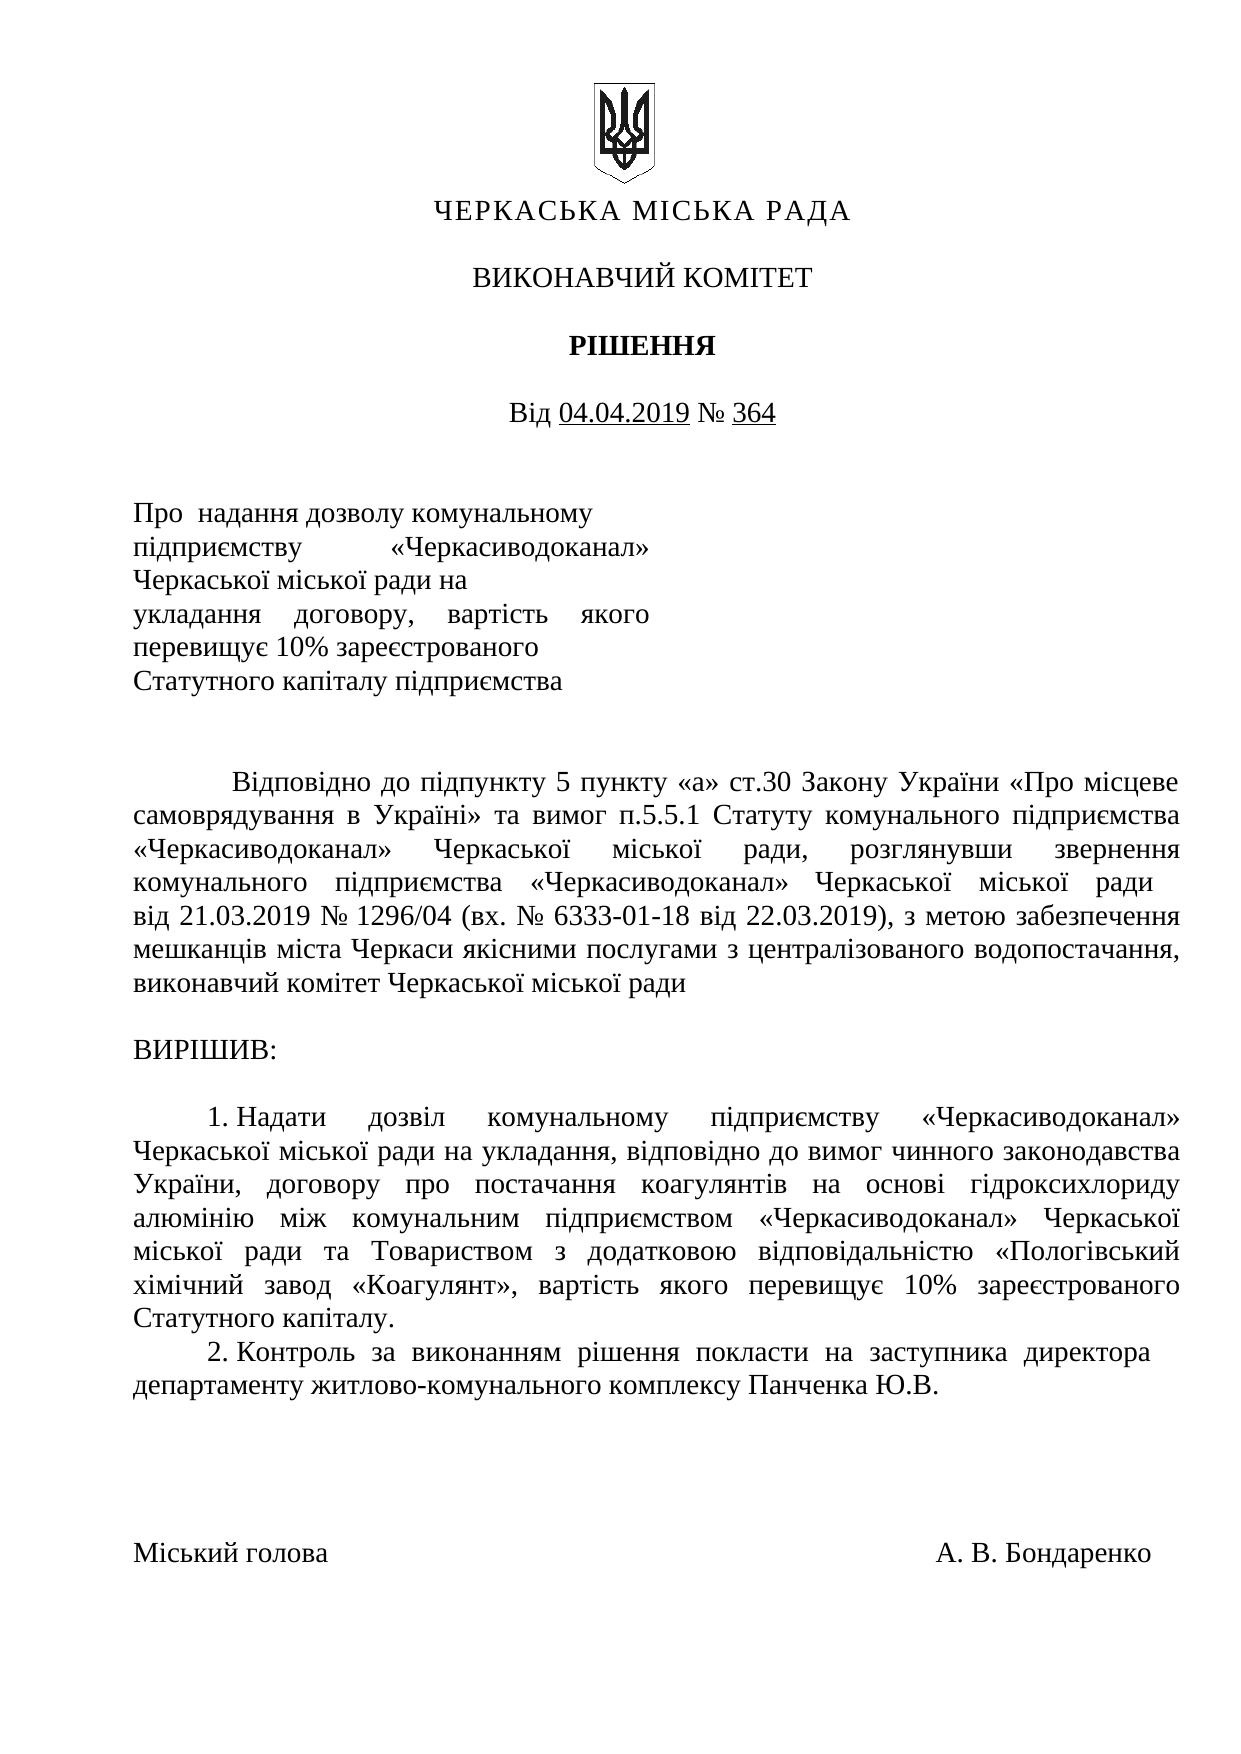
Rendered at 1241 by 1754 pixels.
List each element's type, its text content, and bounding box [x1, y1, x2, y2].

text укладання договору, вартість якого перевищує 10% зареєстрованого [133, 596, 650, 663]
text 1. Надати дозвіл комунальному підприємству «Черкасиводоканал» Черкаської міської ради на укладання, відповідно до вимог чинного законодавства України, договору про постачання коагулянтів на основі гідроксихлориду алюмінію між комунальним підприємством «Черкасиводоканал» Черкаської міської ради та Товариством з додатковою відповідальністю «Пологівський хімічний завод «Коагулянт», вартість якого перевищує 10% зареєстрованого Статутного капіталу. [133, 1099, 1181, 1334]
text ВИРІШИВ: [133, 1032, 1181, 1066]
text Відповідно до підпункту 5 пункту «а» ст.30 Закону України «Про місцеве самоврядування в Україні» та вимог п.5.5.1 Статуту комунального підприємства «Черкасиводоканал» Черкаської міської ради, розглянувши звернення комунального підприємства «Черкасиводоканал» Черкаської міської ради від 21.03.2019 № 1296/04 (вх. № 6333-01-18 від 22.03.2019), з метою забезпечення мешканців міста Черкаси якісними послугами з централізованого водопостачання, виконавчий комітет Черкаської міської ради [133, 764, 1181, 998]
text РІШЕННЯ [133, 328, 1152, 361]
text підприємству «Черкасиводоканал» Черкаської міської ради на [133, 529, 650, 596]
text ЧЕРКАСЬКА МІСЬКА РАДА [133, 193, 1152, 227]
text Статутного капіталу підприємства [133, 663, 650, 697]
text Міський голова [133, 1535, 605, 1569]
text ЧЕРКАСЬКА МІСЬКА РАДА [133, 78, 1152, 193]
text Від 04.04.2019 № 364 [133, 395, 1152, 428]
text Про надання дозволу комунальному [133, 495, 650, 529]
text А. В. Бондаренко [679, 1535, 1152, 1569]
text 2. Контроль за виконанням рішення покласти на заступника директора департаменту житлово-комунального комплексу Панченка Ю.В. [133, 1334, 1152, 1401]
text ВИКОНАВЧИЙ КОМІТЕТ [133, 261, 1152, 294]
